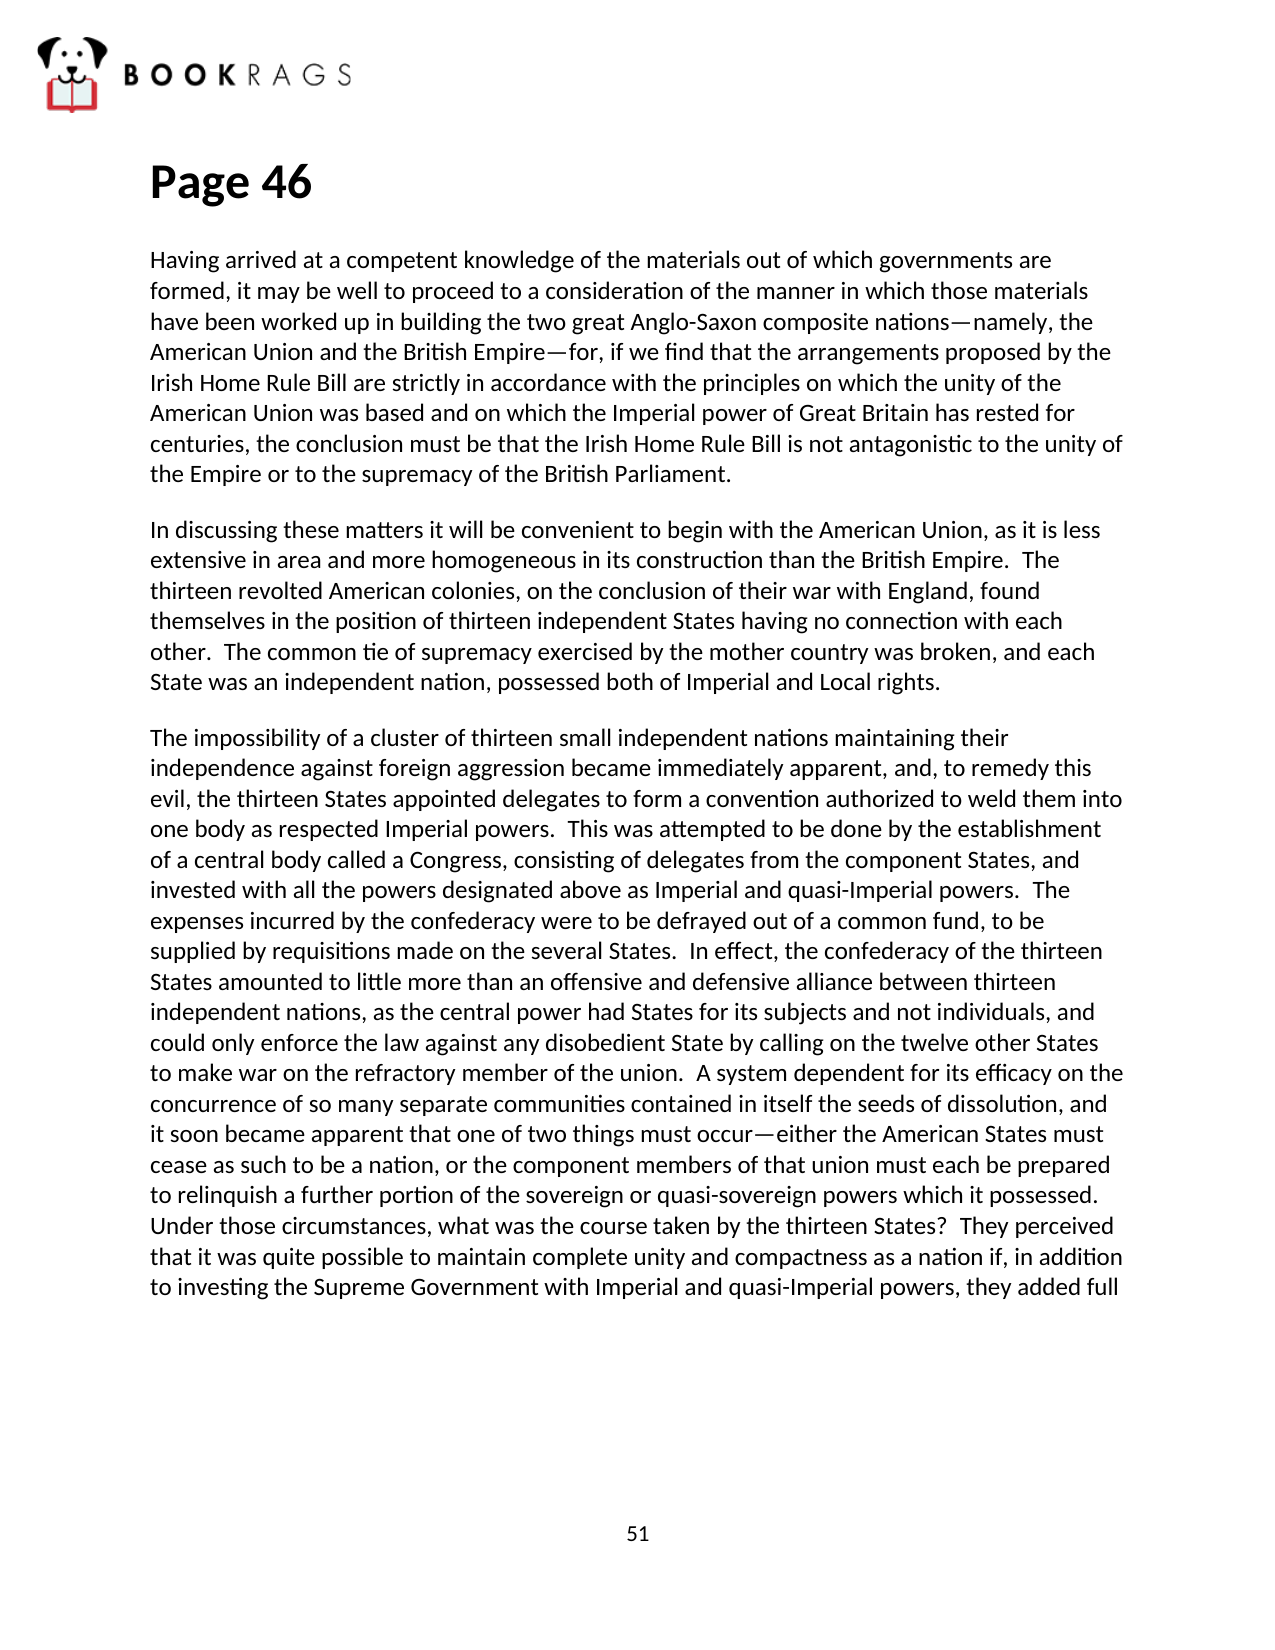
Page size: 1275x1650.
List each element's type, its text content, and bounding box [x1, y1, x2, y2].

text In discussing these matters it will be convenient to begin with the American Union, as it is less extensive in area and more homogeneous in its construction than the British Empire. The thirteen revolted American colonies, on the conclusion of their war with England, found themselves in the position of thirteen independent States having no connection with each other. The common tie of supremacy exercised by the mother country was broken, and each State was an independent nation, possessed both of Imperial and Local rights. [150, 514, 1125, 697]
text The impossibility of a cluster of thirteen small independent nations maintaining their independence against foreign aggression became immediately apparent, and, to remedy this evil, the thirteen States appointed delegates to form a convention authorized to weld them into one body as respected Imperial powers. This was attempted to be done by the establishment of a central body called a Congress, consisting of delegates from the component States, and invested with all the powers designated above as Imperial and quasi-Imperial powers. The expenses incurred by the confederacy were to be defrayed out of a common fund, to be supplied by requisitions made on the several States. In effect, the confederacy of the thirteen States amounted to little more than an offensive and defensive alliance between thirteen independent nations, as the central power had States for its subjects and not individuals, and could only enforce the law against any disobedient State by calling on the twelve other States to make war on the refractory member of the union. A system dependent for its efficacy on the concurrence of so many separate communities contained in itself the seeds of dissolution, and it soon became apparent that one of two things must occur—­either the American States must cease as such to be a nation, or the component members of that union must each be prepared to relinquish a further portion of the sovereign or quasi-sovereign powers which it possessed. Under those circumstances, what was the course taken by the thirteen States? They perceived that it was quite possible to maintain complete unity and compactness as a nation if, in addition to investing the Supreme Government with Imperial and quasi-Imperial powers, they added full [150, 722, 1125, 1302]
picture [37, 37, 351, 113]
text Page 46 [150, 150, 1125, 211]
text Having arrived at a competent knowledge of the materials out of which governments are formed, it may be well to proceed to a consideration of the manner in which those materials have been worked up in building the two great Anglo-Saxon composite nations—­namely, the American Union and the British Empire—­for, if we find that the arrangements proposed by the Irish Home Rule Bill are strictly in accordance with the principles on which the unity of the American Union was based and on which the Imperial power of Great Britain has rested for centuries, the conclusion must be that the Irish Home Rule Bill is not antagonistic to the unity of the Empire or to the supremacy of the British Parliament. [150, 244, 1125, 489]
